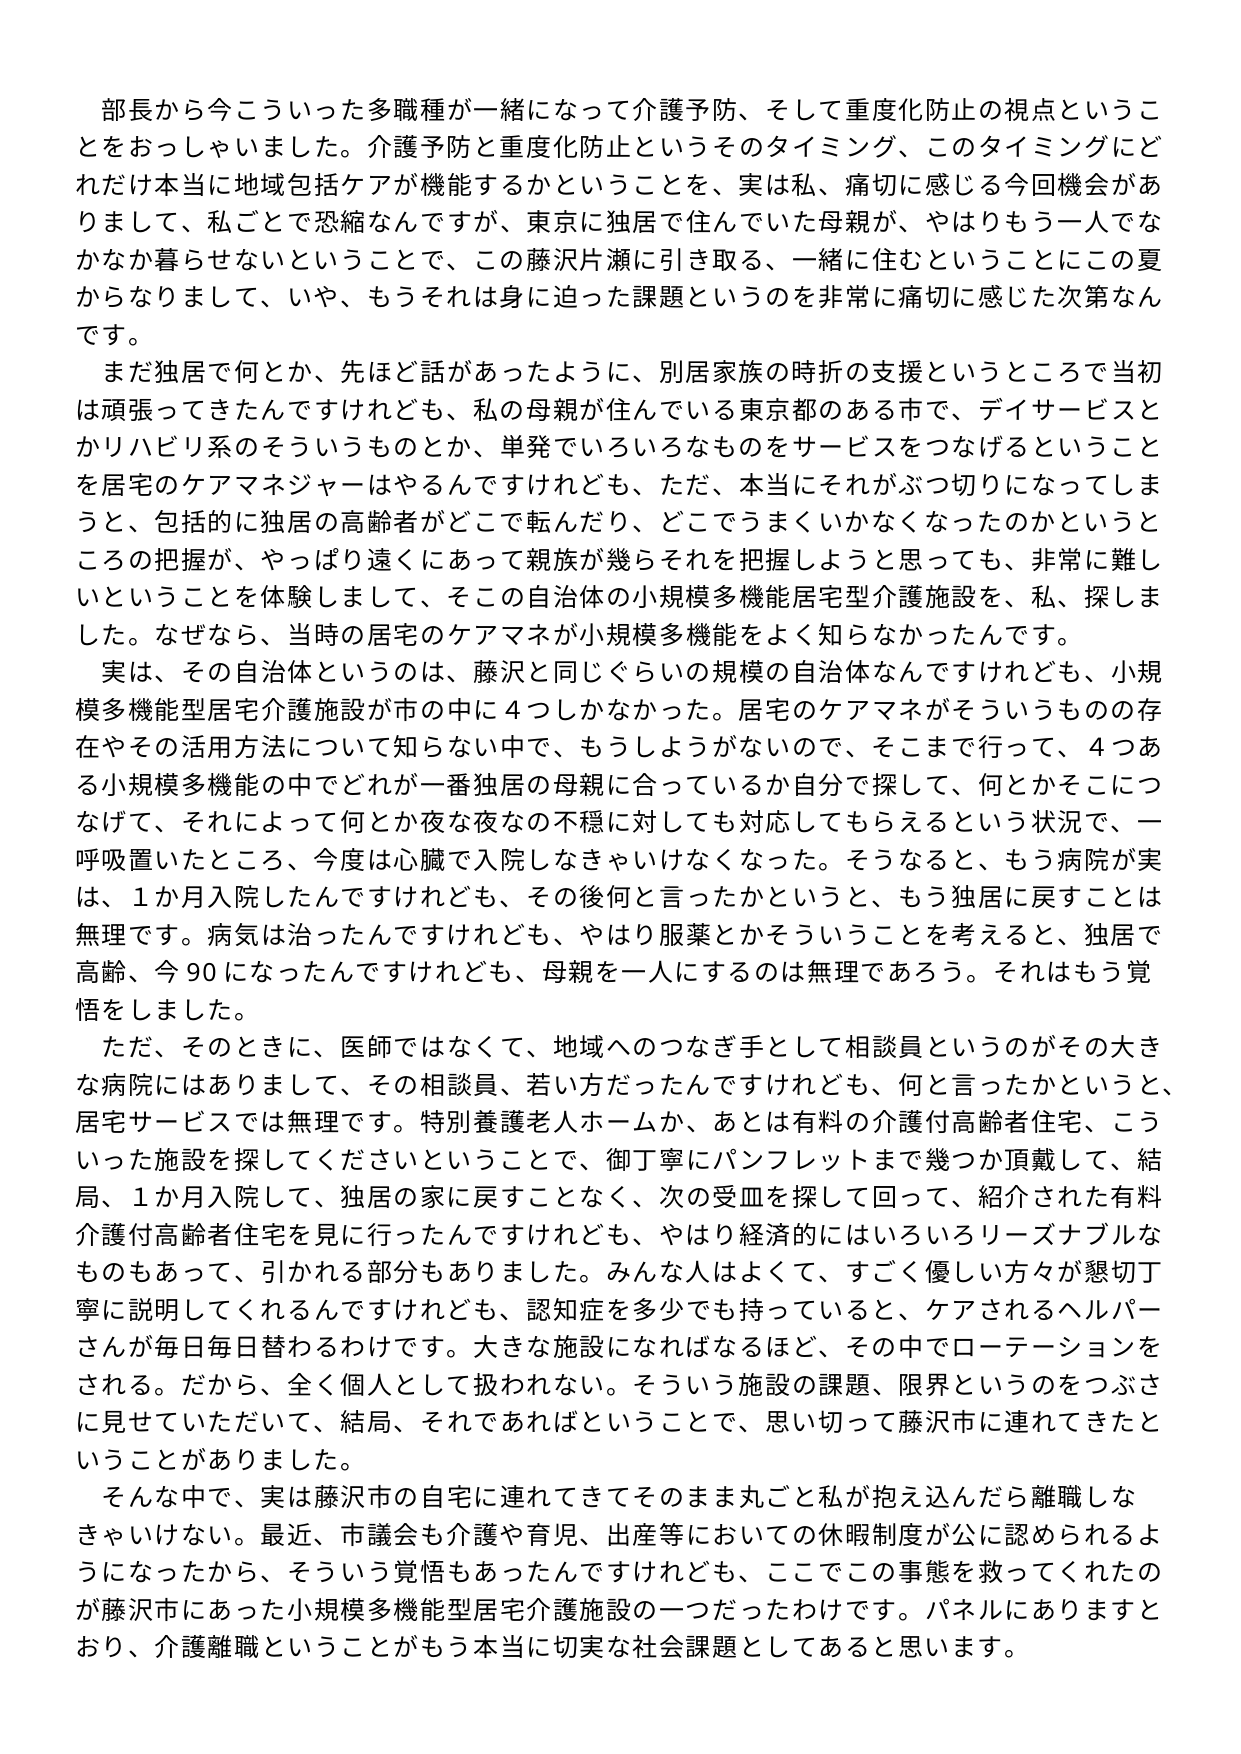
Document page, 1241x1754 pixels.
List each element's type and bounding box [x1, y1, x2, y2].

text [75, 89, 1165, 1664]
